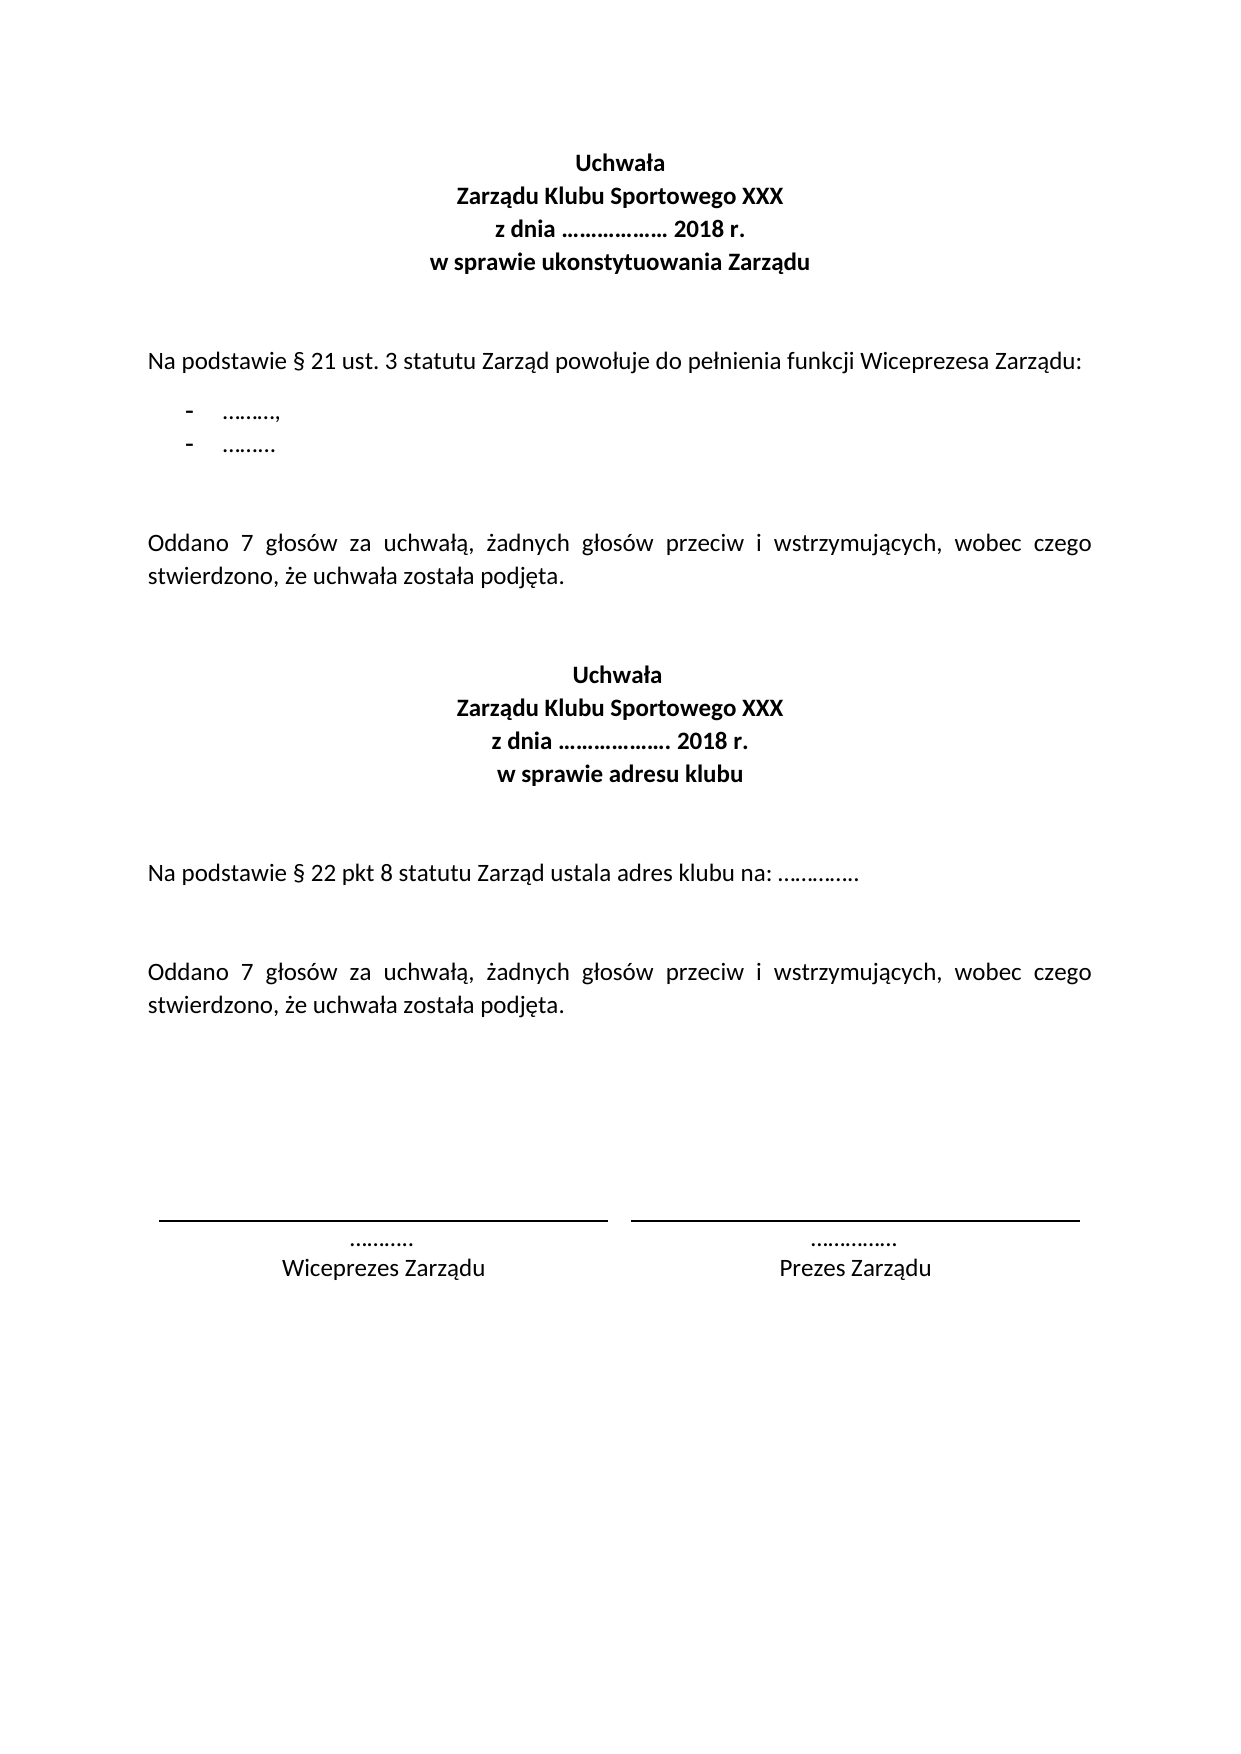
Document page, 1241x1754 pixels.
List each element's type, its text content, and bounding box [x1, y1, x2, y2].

text Oddano 7 głosów za uchwałą, żadnych głosów przeciw i wstrzymujących, wobec czego stwierdzono, że uchwała została podjęta. [148, 527, 1093, 591]
table_header ……….. Wiceprezes Zarządu [148, 1188, 619, 1283]
text Na podstawie § 21 ust. 3 statutu Zarząd powołuje do pełnienia funkcji Wiceprezesa Zarządu: [148, 346, 1093, 376]
text Uchwała Zarządu Klubu Sportowego XXX z dnia ………………. 2018 r. w sprawie adresu klubu [148, 659, 1093, 788]
list ………, [185, 395, 1093, 426]
table_header …………… Prezes Zarządu [620, 1188, 1092, 1283]
list ……... [185, 428, 1093, 458]
text Oddano 7 głosów za uchwałą, żadnych głosów przeciw i wstrzymujących, wobec czego stwierdzono, że uchwała została podjęta. [148, 956, 1093, 1020]
text Uchwała Zarządu Klubu Sportowego XXX z dnia ……………… 2018 r. w sprawie ukonstytuowania Zarządu [148, 148, 1093, 277]
text Na podstawie § 22 pkt 8 statutu Zarząd ustala adres klubu na: ………….. [148, 857, 1093, 888]
